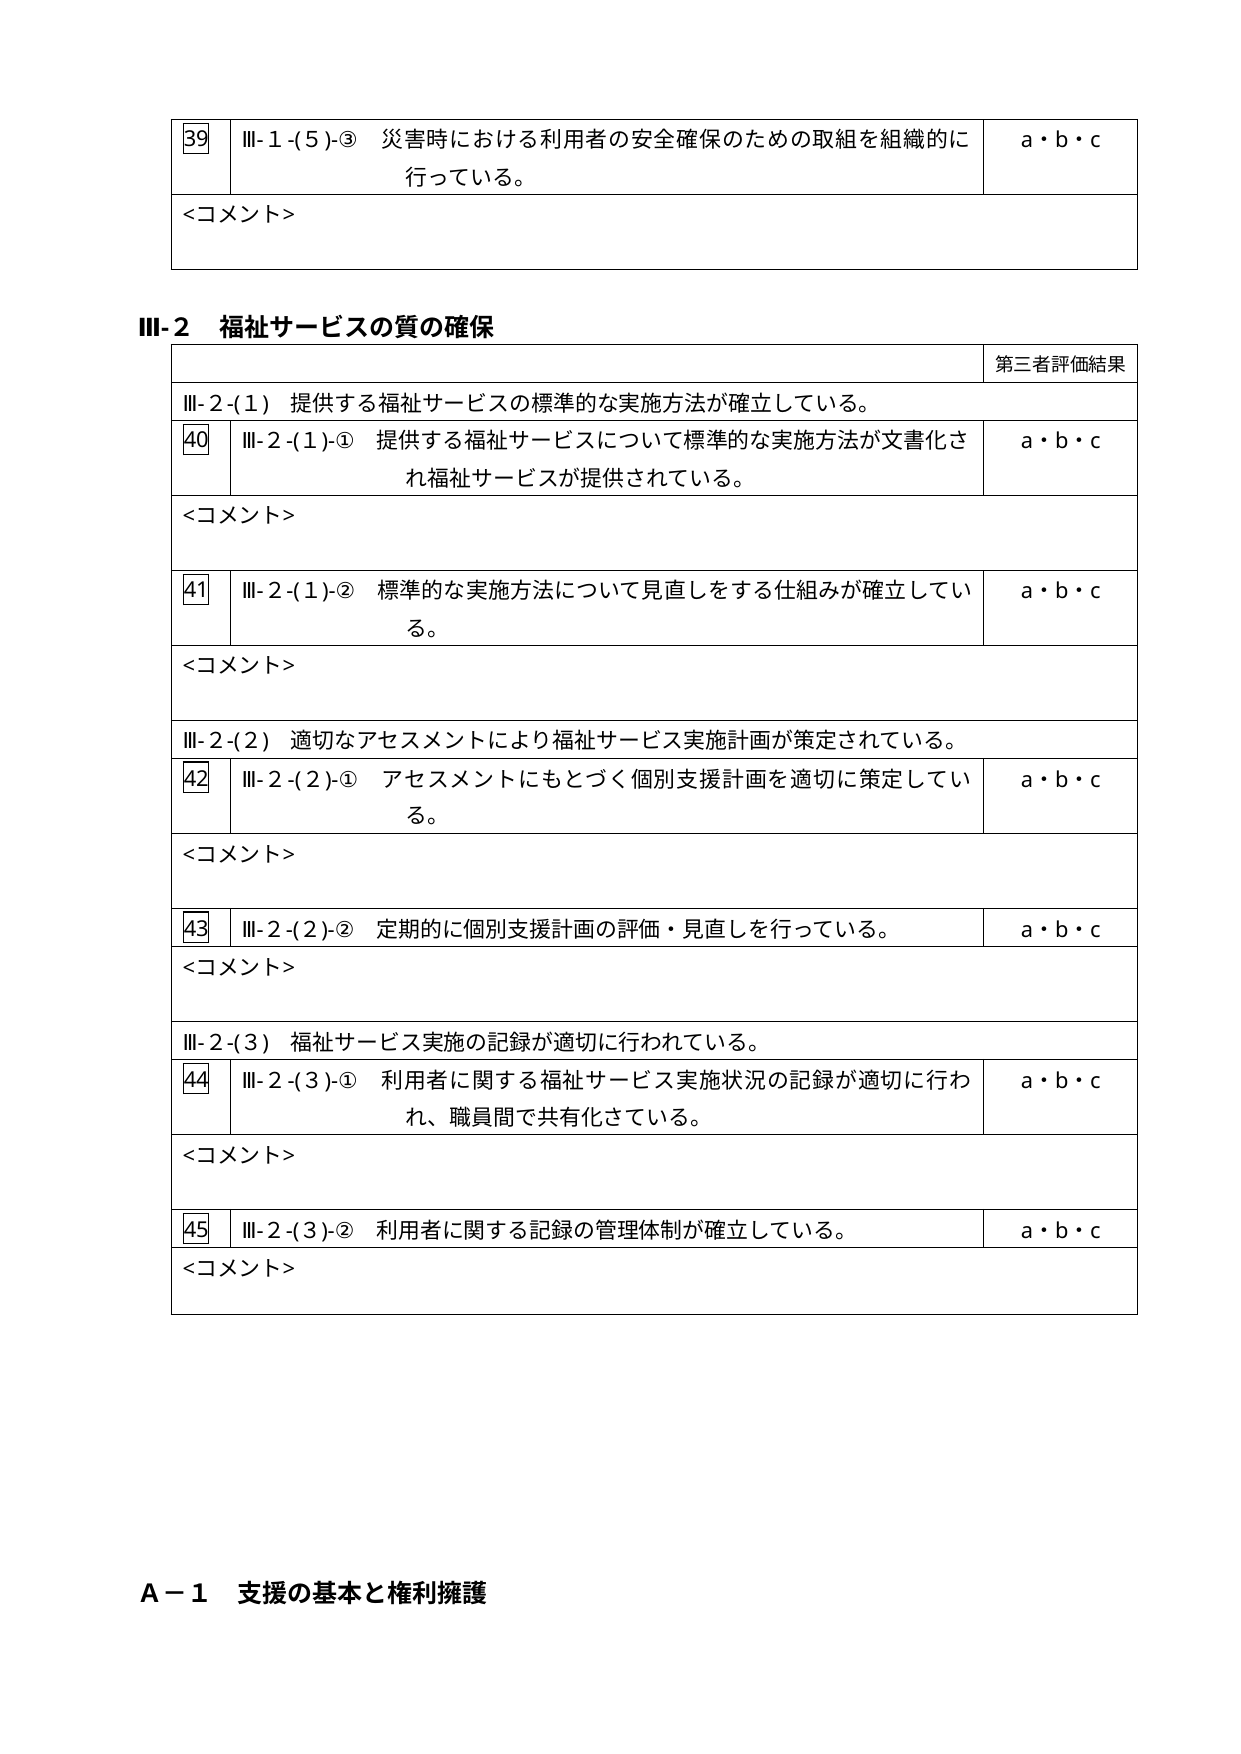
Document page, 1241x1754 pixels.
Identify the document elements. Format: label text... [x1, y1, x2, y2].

table_cell Ⅲ-１-(５)-③ 災害時における利用者の安全確保のための取組を組織的に行っている。 [231, 120, 983, 194]
table_cell Ⅲ-２-(２)-① アセスメントにもとづく個別支援計画を適切に策定している。 [231, 759, 983, 833]
table_cell 43 [172, 909, 230, 946]
table_cell 42 [172, 759, 230, 833]
table_cell <コメント> [172, 834, 1137, 908]
table_cell Ⅲ-２-(３)-② 利用者に関する記録の管理体制が確立している。 [231, 1210, 983, 1247]
table_cell Ⅲ-２-(１)-① 提供する福祉サービスについて標準的な実施方法が文書化され福祉サービスが提供されている。 [231, 421, 983, 495]
table_cell Ⅲ-２-(２) 適切なアセスメントにより福祉サービス実施計画が策定されている。 [172, 721, 1137, 758]
table_cell 40 [172, 421, 230, 495]
table_header [172, 345, 983, 382]
table_cell 44 [172, 1060, 230, 1134]
table_cell a・b・c [984, 571, 1137, 645]
text Ａ－１ 支援の基本と権利擁護 [112, 1573, 1128, 1610]
table_cell a・b・c [984, 421, 1137, 495]
table_cell Ⅲ-２-(３)-① 利用者に関する福祉サービス実施状況の記録が適切に行われ、職員間で共有化さている。 [231, 1060, 983, 1134]
table_cell a・b・c [984, 909, 1137, 946]
table_cell <コメント> [172, 1135, 1137, 1209]
table_cell 39 [172, 120, 230, 194]
table_cell Ⅲ-２-(１) 提供する福祉サービスの標準的な実施方法が確立している。 [172, 383, 1137, 420]
table_cell Ⅲ-２-(２)-② 定期的に個別支援計画の評価・見直しを行っている。 [231, 909, 983, 946]
table_cell a・b・c [984, 759, 1137, 833]
table_cell 45 [172, 1210, 230, 1247]
table_cell a・b・c [984, 120, 1137, 194]
table_cell 41 [172, 571, 230, 645]
table_cell a・b・c [984, 1210, 1137, 1247]
table_cell a・b・c [984, 1060, 1137, 1134]
table_cell <コメント> [172, 947, 1137, 1021]
table_cell Ⅲ-２-(３) 福祉サービス実施の記録が適切に行われている。 [172, 1022, 1137, 1059]
table_cell <コメント> [172, 646, 1137, 720]
table_cell <コメント> [172, 496, 1137, 570]
table_cell <コメント> [172, 195, 1137, 269]
table_header 第三者評価結果 [984, 345, 1137, 382]
text Ⅲ-２ 福祉サービスの質の確保 [112, 307, 1128, 344]
table_cell <コメント> [172, 1248, 1137, 1313]
table_cell Ⅲ-２-(１)-② 標準的な実施方法について見直しをする仕組みが確立している。 [231, 571, 983, 645]
